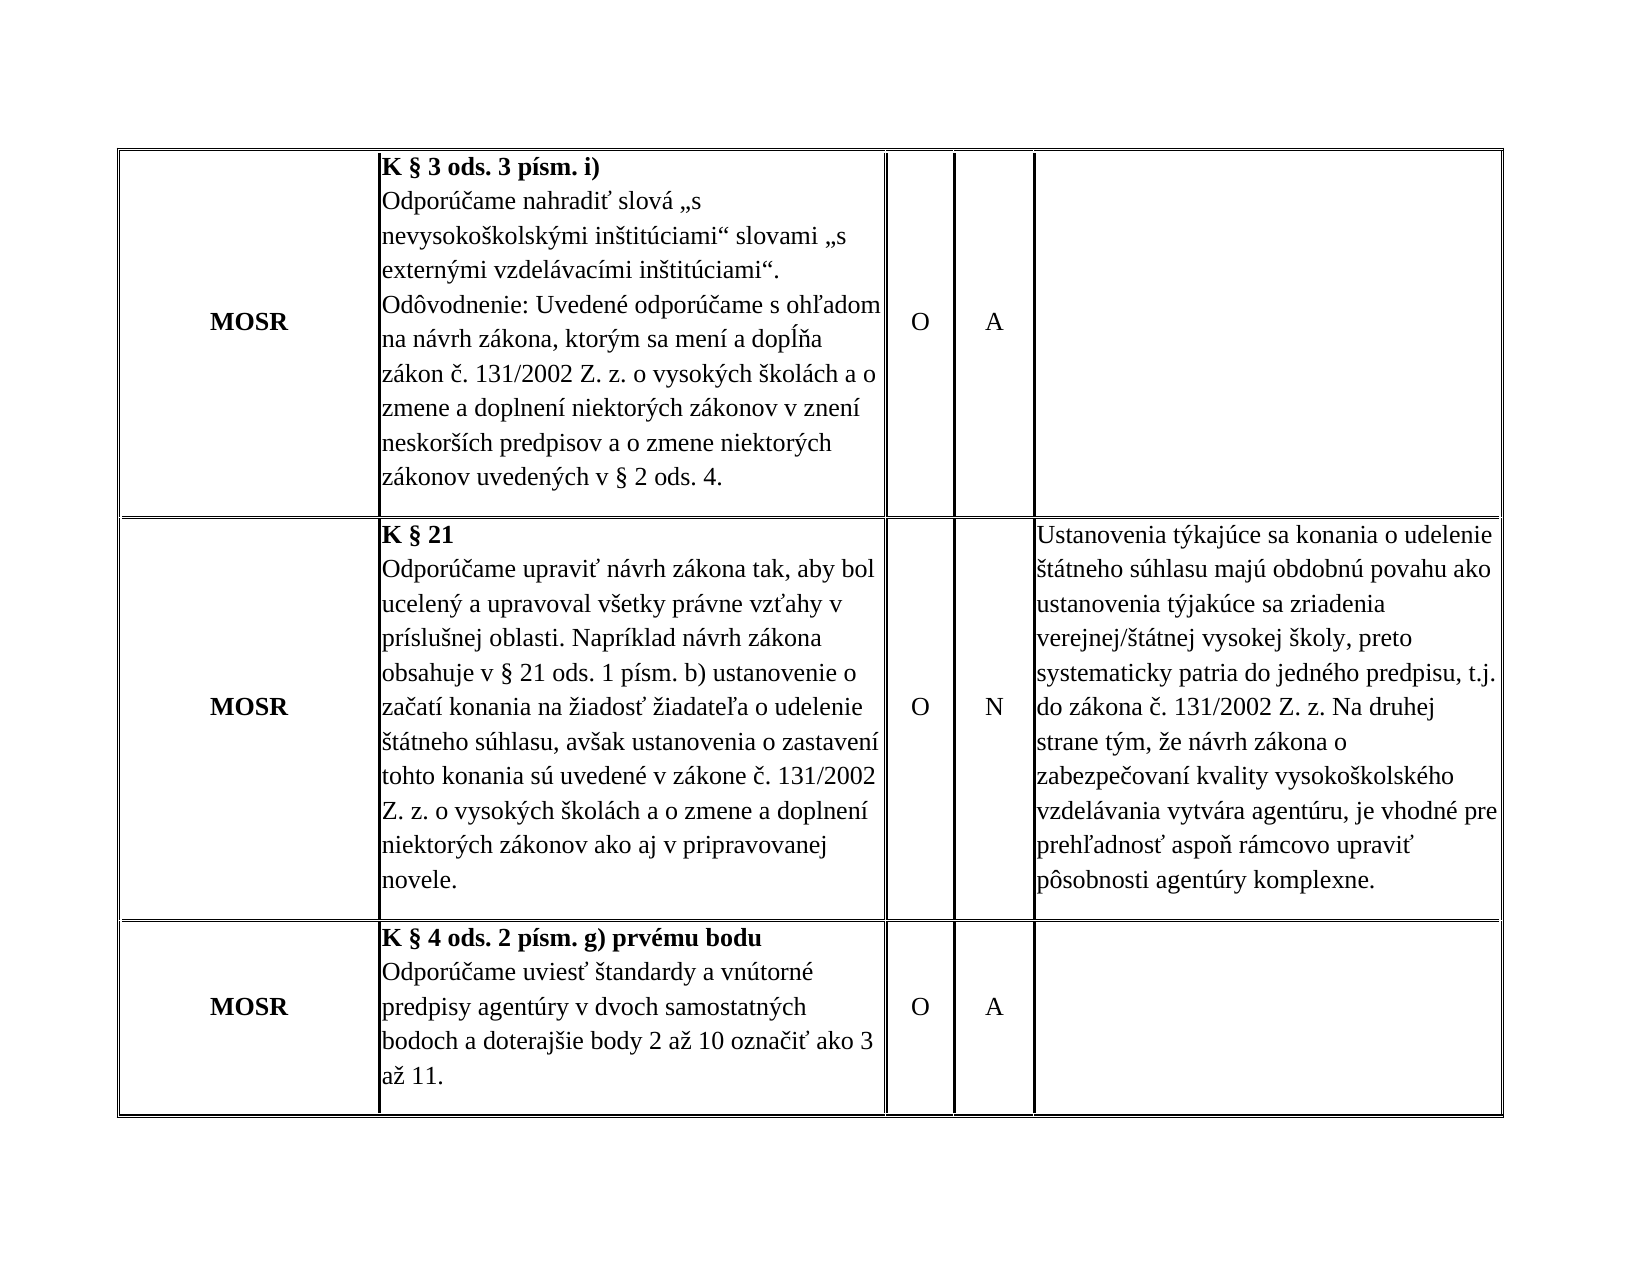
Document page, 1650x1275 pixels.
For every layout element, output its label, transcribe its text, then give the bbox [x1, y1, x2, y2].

table_cell O [888, 519, 953, 918]
table_cell [1034, 919, 1501, 1114]
table_cell K § 3 ods. 3 písm. i) Odporúčame nahradiť slová „s nevysokoškolskými inštitúciami“ slovami „s externými vzdelávacími inštitúciami“. Odôvodnenie: Uvedené odporúčame s ohľadom na návrh zákona, ktorým sa mení a dopĺňa zákon č. 131/2002 Z. z. o vysokých školách a o zmene a doplnení niektorých zákonov v znení neskorších predpisov a o zmene niektorých zákonov uvedených v § 2 ods. 4. [379, 149, 886, 516]
table_cell MOSR [120, 919, 379, 1114]
table_cell [1034, 151, 1501, 516]
table_cell A [954, 922, 1034, 1114]
table_cell MOSR [118, 516, 379, 918]
table_cell MOSR [120, 151, 379, 516]
table_cell K § 4 ods. 2 písm. g) prvému bodu Odporúčame uviesť štandardy a vnútorné predpisy agentúry v dvoch samostatných bodoch a doterajšie body 2 až 10 označiť ako 3 až 11. [379, 919, 886, 1114]
table_cell K § 21 Odporúčame upraviť návrh zákona tak, aby bol ucelený a upravoval všetky právne vzťahy v príslušnej oblasti. Napríklad návrh zákona obsahuje v § 21 ods. 1 písm. b) ustanovenie o začatí konania na žiadosť žiadateľa o udelenie štátneho súhlasu, avšak ustanovenia o zastavení tohto konania sú uvedené v zákone č. 131/2002 Z. z. o vysokých školách a o zmene a doplnení niektorých zákonov ako aj v pripravovanej novele. [381, 519, 884, 918]
table_cell N [956, 519, 1033, 918]
table_cell O [886, 149, 954, 516]
table_cell O [886, 922, 954, 1114]
table_cell A [954, 149, 1034, 516]
table_cell Ustanovenia týkajúce sa konania o udelenie štátneho súhlasu majú obdobnú povahu ako ustanovenia týjakúce sa zriadenia verejnej/štátnej vysokej školy, preto systematicky patria do jedného predpisu, t.j. do zákona č. 131/2002 Z. z. Na druhej strane tým, že návrh zákona o zabezpečovaní kvality vysokoškolského vzdelávania vytvára agentúru, je vhodné pre prehľadnosť aspoň rámcovo upraviť pôsobnosti agentúry komplexne. [1034, 516, 1502, 918]
